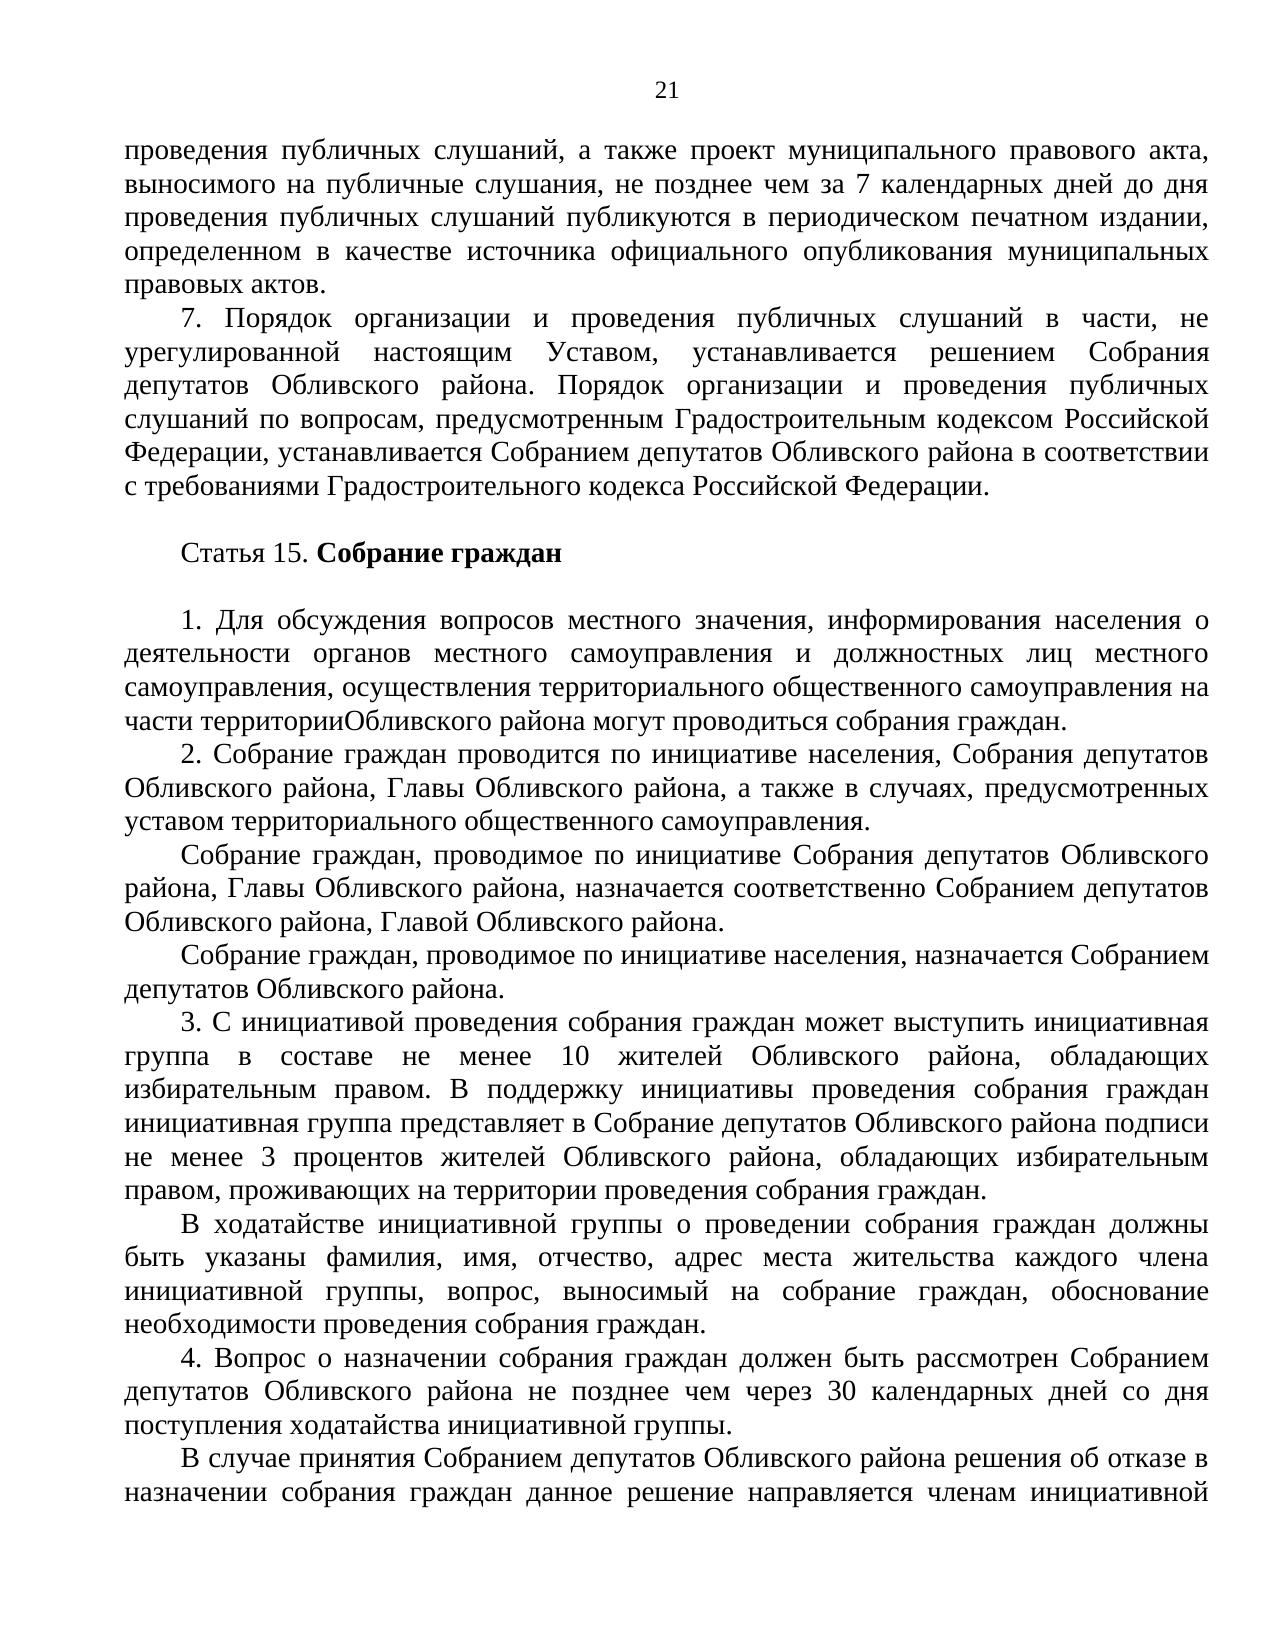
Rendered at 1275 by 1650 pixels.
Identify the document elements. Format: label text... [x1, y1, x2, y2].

text 2. Собрание граждан проводится по инициативе населения, Собрания депутатов Обливского района, Главы Обливского района, а также в случаях, предусмотренных уставом территориального общественного самоуправления. [124, 736, 1210, 837]
text Собрание граждан, проводимое по инициативе населения, назначается Собранием депутатов Обливского района. [124, 937, 1210, 1004]
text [124, 132, 1210, 300]
text 7. Порядок организации и проведения публичных слушаний в части, не урегулированной настоящим Уставом, устанавливается решением Собрания депутатов Обливского района. Порядок организации и проведения публичных слушаний по вопросам, предусмотренным Градостроительным кодексом Российской Федерации, устанавливается Собранием депутатов Обливского района в соответствии с требованиями Градостроительного кодекса Российской Федерации. [124, 300, 1210, 501]
text Статья 15. Собрание граждан [124, 535, 1210, 568]
text 4. Вопрос о назначении собрания граждан должен быть рассмотрен Собранием депутатов Обливского района не позднее чем через 30 календарных дней со дня поступления ходатайства инициативной группы. [124, 1340, 1210, 1441]
text В ходатайстве инициативной группы о проведении собрания граждан должны быть указаны фамилия, имя, отчество, адрес места жительства каждого члена инициативной группы, вопрос, выносимый на собрание граждан, обоснование необходимости проведения собрания граждан. [124, 1206, 1210, 1340]
text 1. Для обсуждения вопросов местного значения, информирования населения о деятельности органов местного самоуправления и должностных лиц местного самоуправления, осуществления территориального общественного самоуправления на части территорииОбливского района могут проводиться собрания граждан. [124, 602, 1210, 736]
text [124, 1441, 1210, 1508]
text 3. С инициативой проведения собрания граждан может выступить инициативная группа в составе не менее 10 жителей Обливского района, обладающих избирательным правом. В поддержку инициативы проведения собрания граждан инициативная группа представляет в Собрание депутатов Обливского района подписи не менее 3 процентов жителей Обливского района, обладающих избирательным правом, проживающих на территории проведения собрания граждан. [124, 1004, 1210, 1206]
text Собрание граждан, проводимое по инициативе Собрания депутатов Обливского района, Главы Обливского района, назначается соответственно Собранием депутатов Обливского района, Главой Обливского района. [124, 837, 1210, 937]
